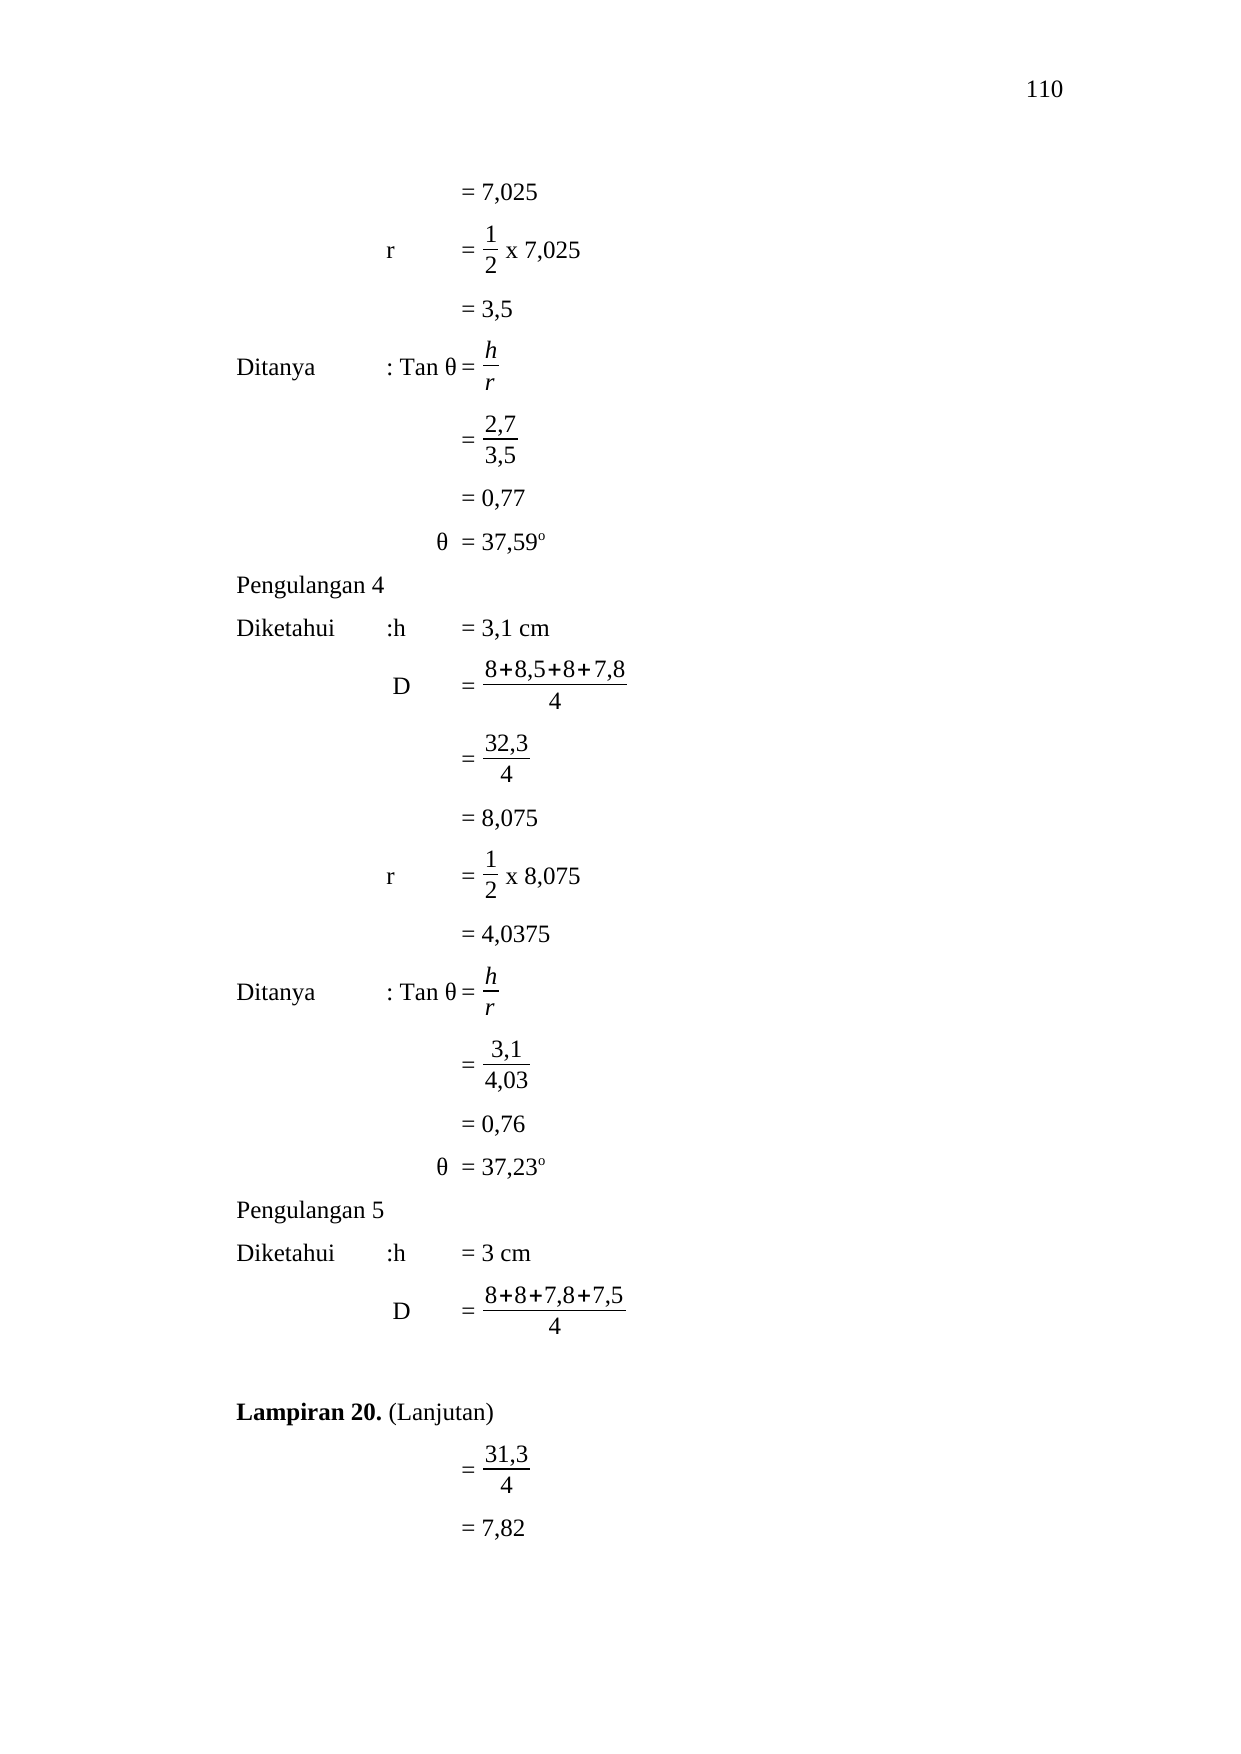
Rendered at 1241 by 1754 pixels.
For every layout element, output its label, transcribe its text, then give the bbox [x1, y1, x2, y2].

text = 0,77 [236, 483, 1063, 512]
text = 7,82 [236, 1513, 1063, 1542]
text = [236, 410, 1063, 469]
text r = x 8,075 [311, 846, 1063, 905]
text Lampiran 20. (Lanjutan) [236, 1397, 1063, 1426]
text = 0,76 [236, 1109, 1063, 1138]
text Diketahui :h = 3 cm [236, 1238, 1063, 1267]
text Ditanya : Tan θ = [236, 337, 1063, 396]
text Ditanya : Tan θ = [236, 962, 1063, 1021]
text = 4,0375 [236, 919, 1063, 948]
text = [386, 1440, 1063, 1499]
text D = [386, 656, 1063, 715]
text D = [386, 1281, 1063, 1340]
text r = x 7,025 [311, 220, 1063, 279]
text = [236, 1036, 1063, 1094]
text = 8,075 [236, 803, 1063, 831]
text = 7,025 [236, 177, 1063, 206]
text Diketahui :h = 3,1 cm [236, 613, 1063, 642]
text = 3,5 [236, 294, 1063, 322]
text = [236, 729, 1063, 788]
text Pengulangan 5 [236, 1195, 1063, 1224]
text θ = 37,59o [236, 527, 1063, 555]
text Pengulangan 4 [236, 570, 1063, 598]
text θ = 37,23o [236, 1152, 1063, 1181]
